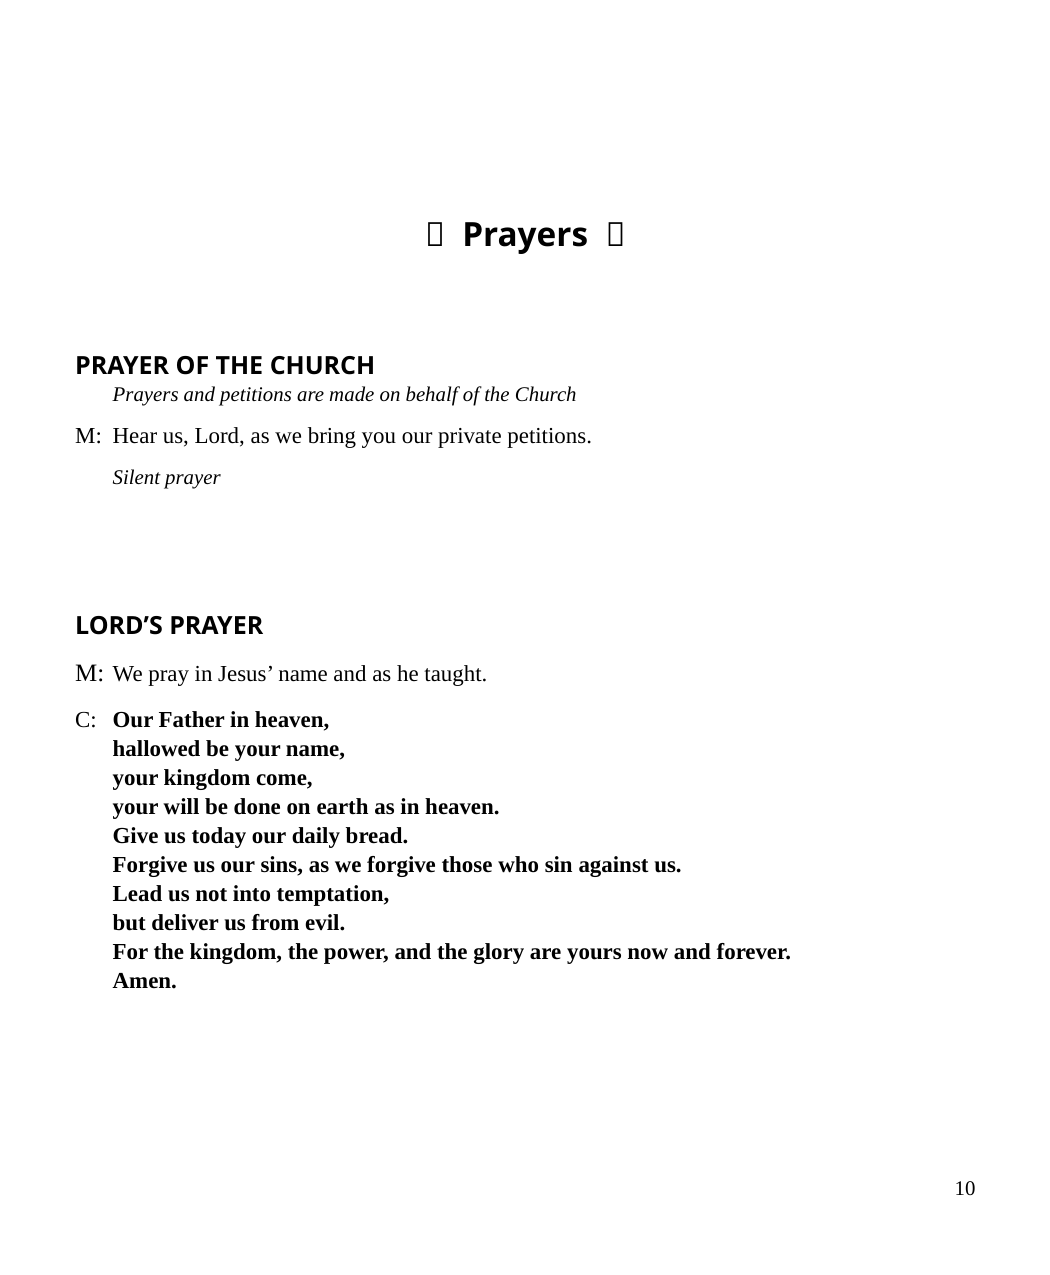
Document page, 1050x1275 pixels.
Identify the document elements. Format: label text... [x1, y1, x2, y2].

text Lead us not into temptation, [112, 880, 975, 907]
text  Prayers  [75, 211, 975, 257]
text PRAYER OF THE CHURCH [75, 347, 975, 382]
text Silent prayer [75, 465, 975, 489]
text Prayers and petitions are made on behalf of the Church [75, 382, 975, 406]
text M: We pray in Jesus’ name and as he taught. [75, 658, 975, 687]
text C: Our Father in heaven, [75, 706, 975, 733]
text your kingdom come, [112, 764, 975, 791]
text your will be done on earth as in heaven. [112, 793, 975, 820]
text For the kingdom, the power, and the glory are yours now and forever. [112, 938, 975, 964]
text Give us today our daily bread. [112, 822, 975, 849]
text Forgive us our sins, as we forgive those who sin against us. [112, 851, 975, 878]
text Amen. [112, 967, 975, 993]
text but deliver us from evil. [112, 909, 975, 936]
text hallowed be your name, [112, 735, 975, 762]
text LORD’S PRAYER [75, 607, 975, 642]
text M: Hear us, Lord, as we bring you our private petitions. [75, 422, 975, 449]
